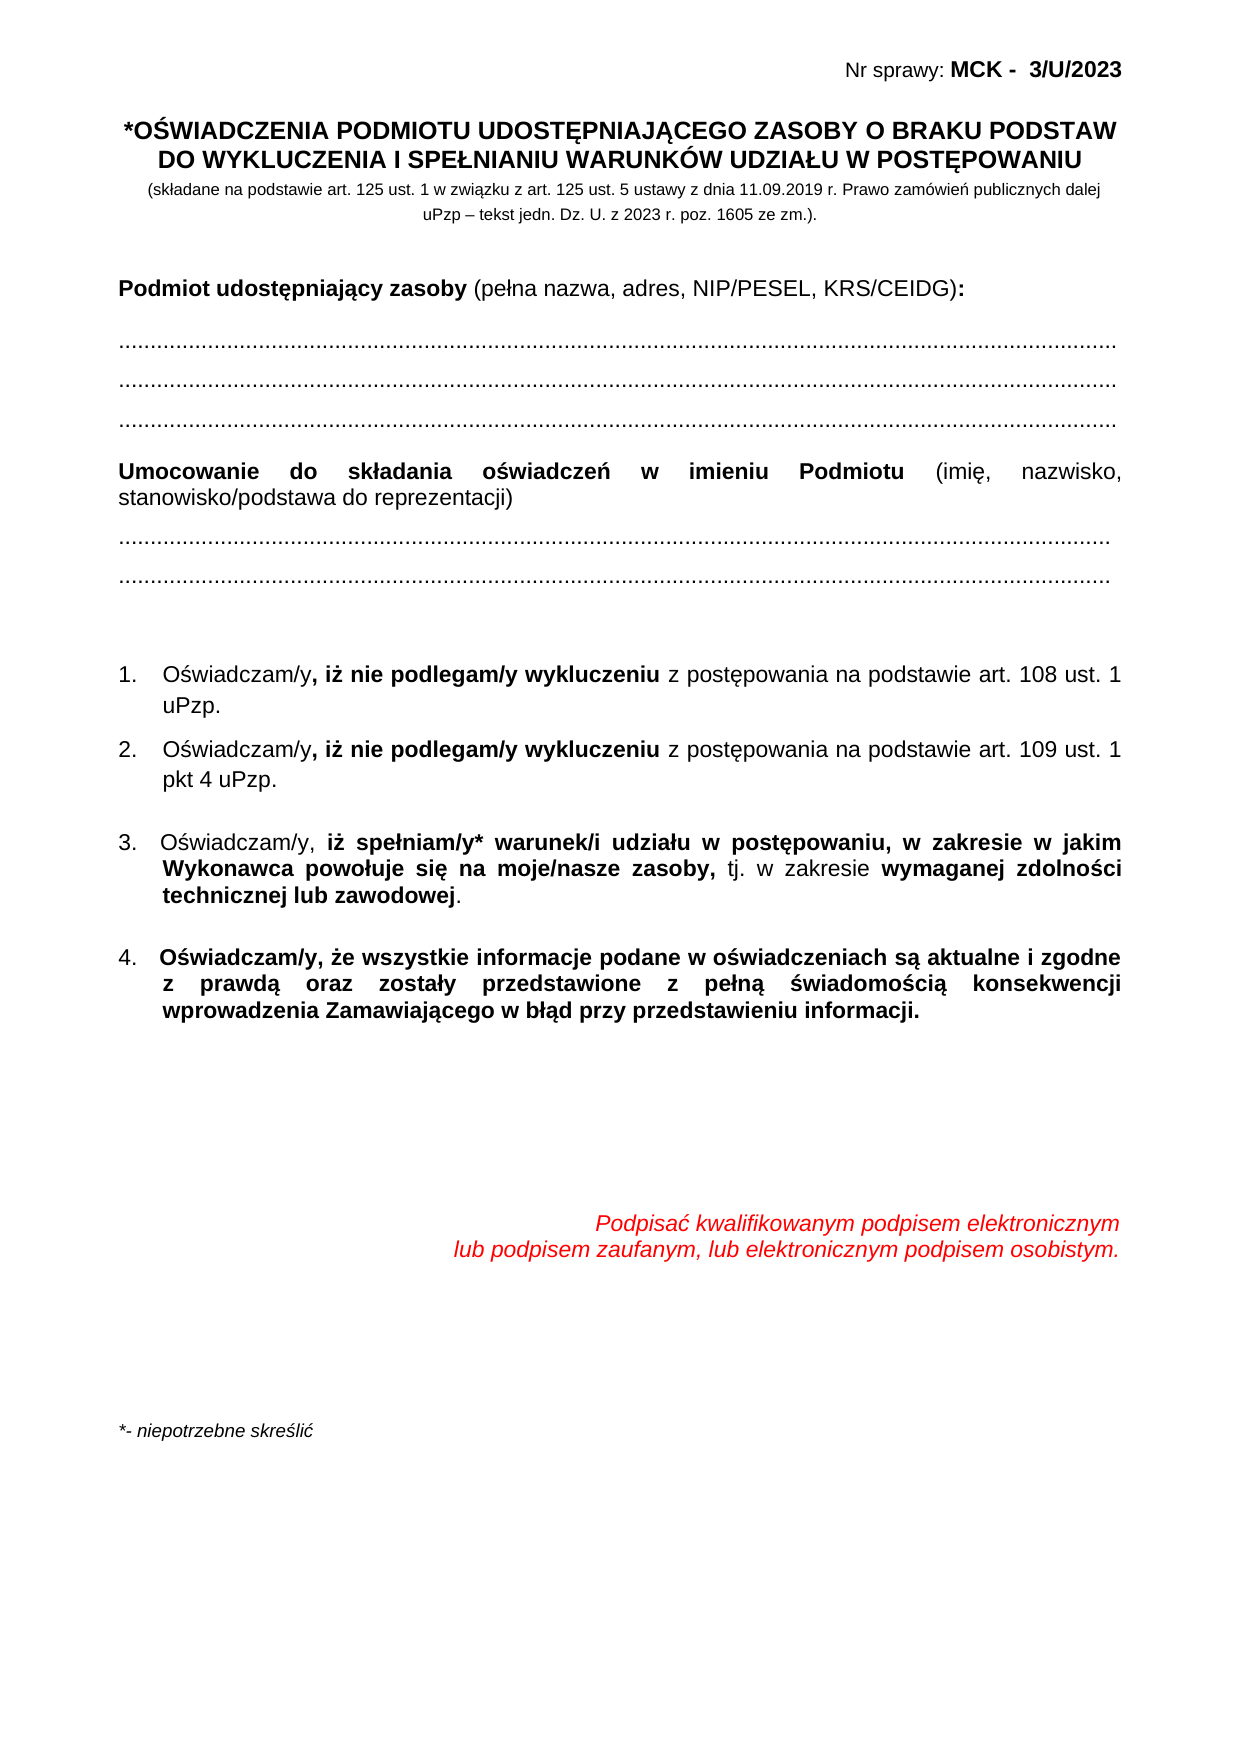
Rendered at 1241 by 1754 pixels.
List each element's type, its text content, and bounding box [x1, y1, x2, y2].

text ............................................................................................................................................................. [118, 327, 1122, 353]
list Oświadczam/y, iż nie podlegam/y wykluczeniu z postępowania na podstawie art. 109 ust. 1 pkt 4 uPzp. [118, 736, 1122, 792]
text 3. Oświadczam/y, iż spełniam/y* warunek/i udziału w postępowaniu, w zakresie w jakim Wykonawca powołuje się na moje/nasze zasoby, tj. w zakresie wymaganej zdolności technicznej lub zawodowej. [118, 829, 1122, 908]
text Podpisać kwalifikowanym podpisem elektronicznym [162, 1210, 1122, 1236]
text lub podpisem zaufanym, lub elektronicznym podpisem osobistym. [162, 1236, 1122, 1262]
text ............................................................................................................................................................ [118, 523, 1122, 549]
text (składane na podstawie art. 125 ust. 1 w związku z art. 125 ust. 5 ustawy z dnia 11.09.2019 r. Prawo zamówień publicznych dalej uPzp – tekst jedn. Dz. U. z 2023 r. poz. 1605 ze zm.). [118, 173, 1122, 223]
text ............................................................................................................................................................ [118, 562, 1122, 589]
text ............................................................................................................................................................. [118, 366, 1122, 393]
list Oświadczam/y, iż nie podlegam/y wykluczeniu z postępowania na podstawie art. 108 ust. 1 uPzp. [118, 661, 1122, 718]
text *- niepotrzebne skreślić [118, 1420, 1122, 1442]
text Podmiot udostępniający zasoby (pełna nazwa, adres, NIP/PESEL, KRS/CEIDG): [118, 275, 1122, 301]
text 4. Oświadczam/y, że wszystkie informacje podane w oświadczeniach są aktualne i zgodne z prawdą oraz zostały przedstawione z pełną świadomością konsekwencji wprowadzenia Zamawiającego w błąd przy przedstawieniu informacji. [118, 944, 1122, 1023]
text ............................................................................................................................................................. [118, 406, 1122, 432]
text Nr sprawy: MCK - 3/U/2023 [118, 56, 1122, 82]
text Umocowanie do składania oświadczeń w imieniu Podmiotu (imię, nazwisko, stanowisko/podstawa do reprezentacji) [118, 458, 1122, 511]
text *OŚWIADCZENIA PODMIOTU UDOSTĘPNIAJĄCEGO ZASOBY O BRAKU PODSTAW DO WYKLUCZENIA I SPEŁNIANIU WARUNKÓW UDZIAŁU W POSTĘPOWANIU [118, 116, 1122, 173]
